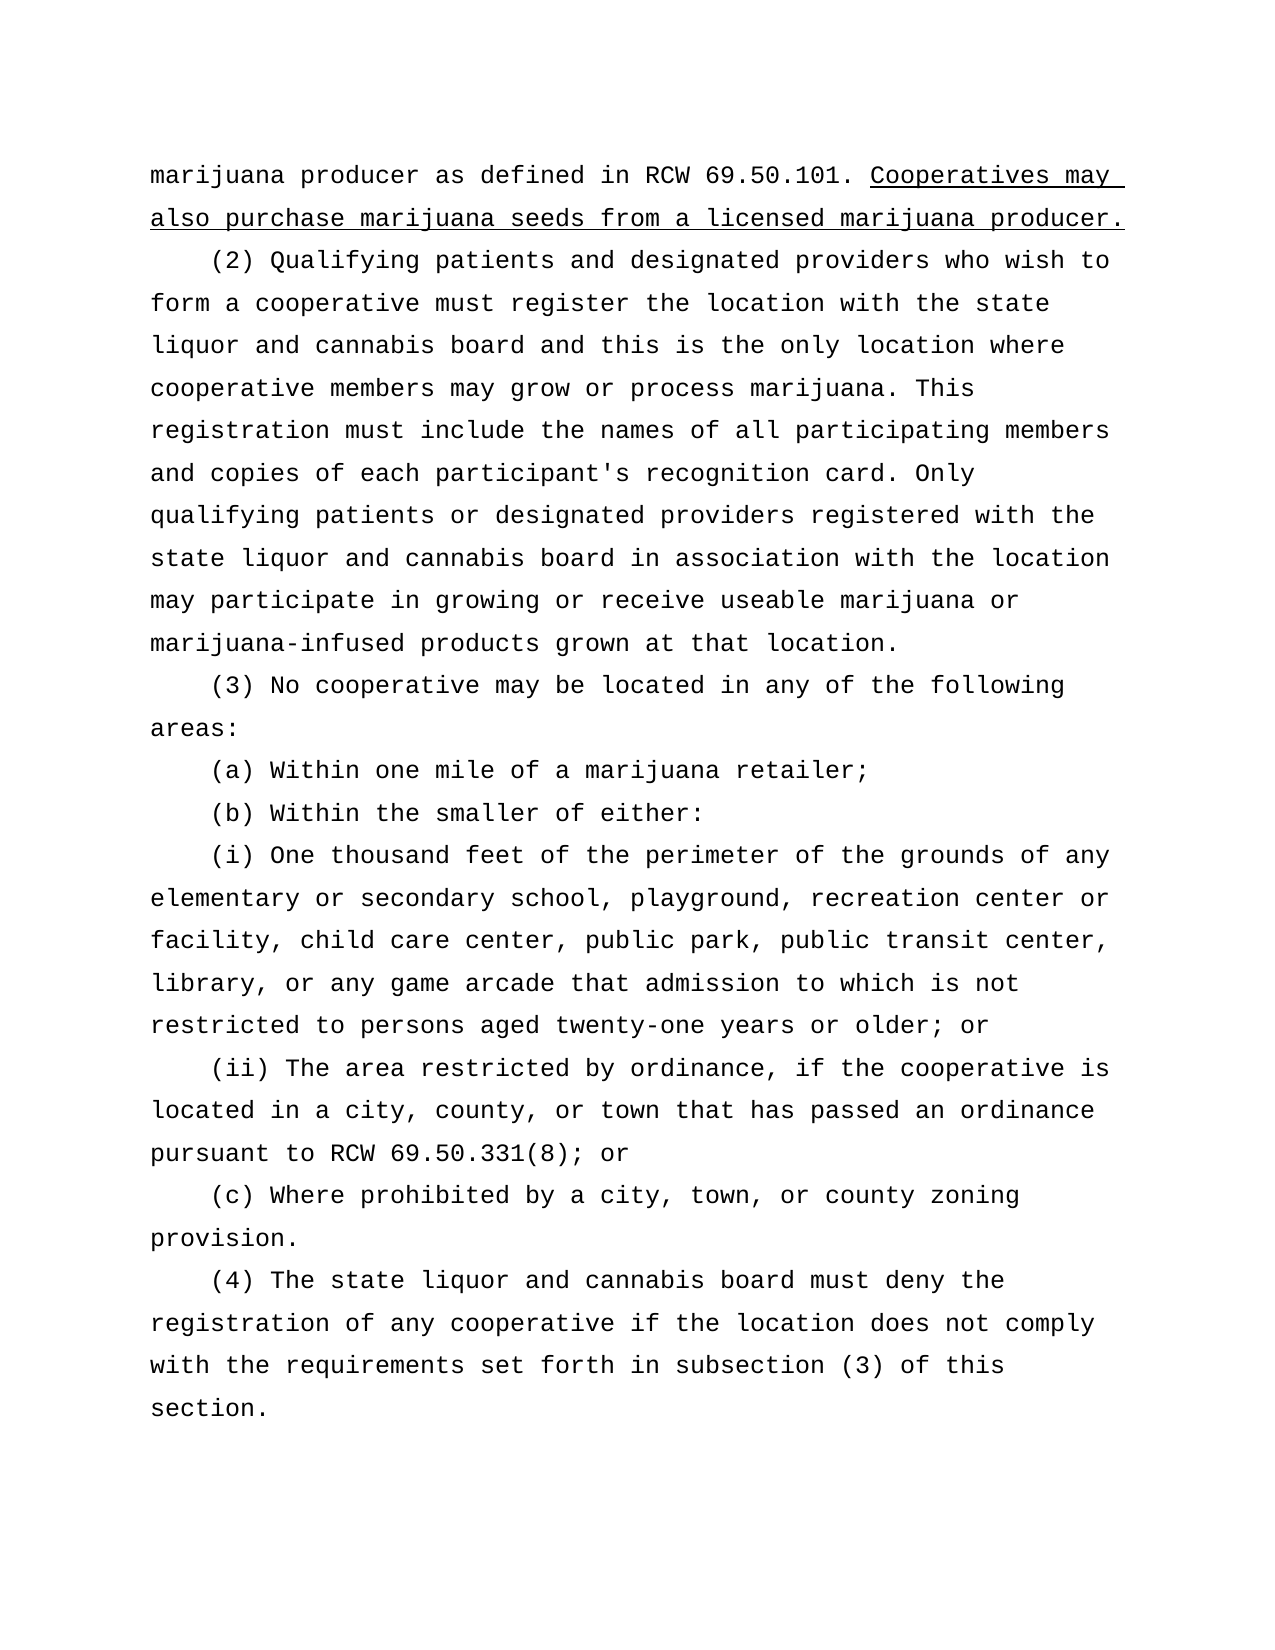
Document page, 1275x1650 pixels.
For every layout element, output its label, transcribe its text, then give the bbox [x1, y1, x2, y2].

text (4) The state liquor and cannabis board must deny the registration of any cooperative if the location does not comply with the requirements set forth in subsection (3) of this section. [150, 1255, 1125, 1425]
text (c) Where prohibited by a city, town, or county zoning provision. [150, 1170, 1125, 1255]
text (i) One thousand feet of the perimeter of the grounds of any elementary or secondary school, playground, recreation center or facility, child care center, public park, public transit center, library, or any game arcade that admission to which is not restricted to persons aged twenty-one years or older; or [150, 830, 1125, 1042]
text (2) Qualifying patients and designated providers who wish to form a cooperative must register the location with the state liquor and cannabis board and this is the only location where cooperative members may grow or process marijuana. This registration must include the names of all participating members and copies of each participant's recognition card. Only qualifying patients or designated providers registered with the state liquor and cannabis board in association with the location may participate in growing or receive useable marijuana or marijuana-infused products grown at that location. [150, 235, 1125, 660]
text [150, 150, 1125, 229]
text (3) No cooperative may be located in any of the following areas: [150, 660, 1125, 745]
text (ii) The area restricted by ordinance, if the cooperative is located in a city, county, or town that has passed an ordinance pursuant to RCW 69.50.331(8); or [150, 1042, 1125, 1170]
text (b) Within the smaller of either: [150, 787, 1125, 830]
text (a) Within one mile of a marijuana retailer; [150, 745, 1125, 787]
